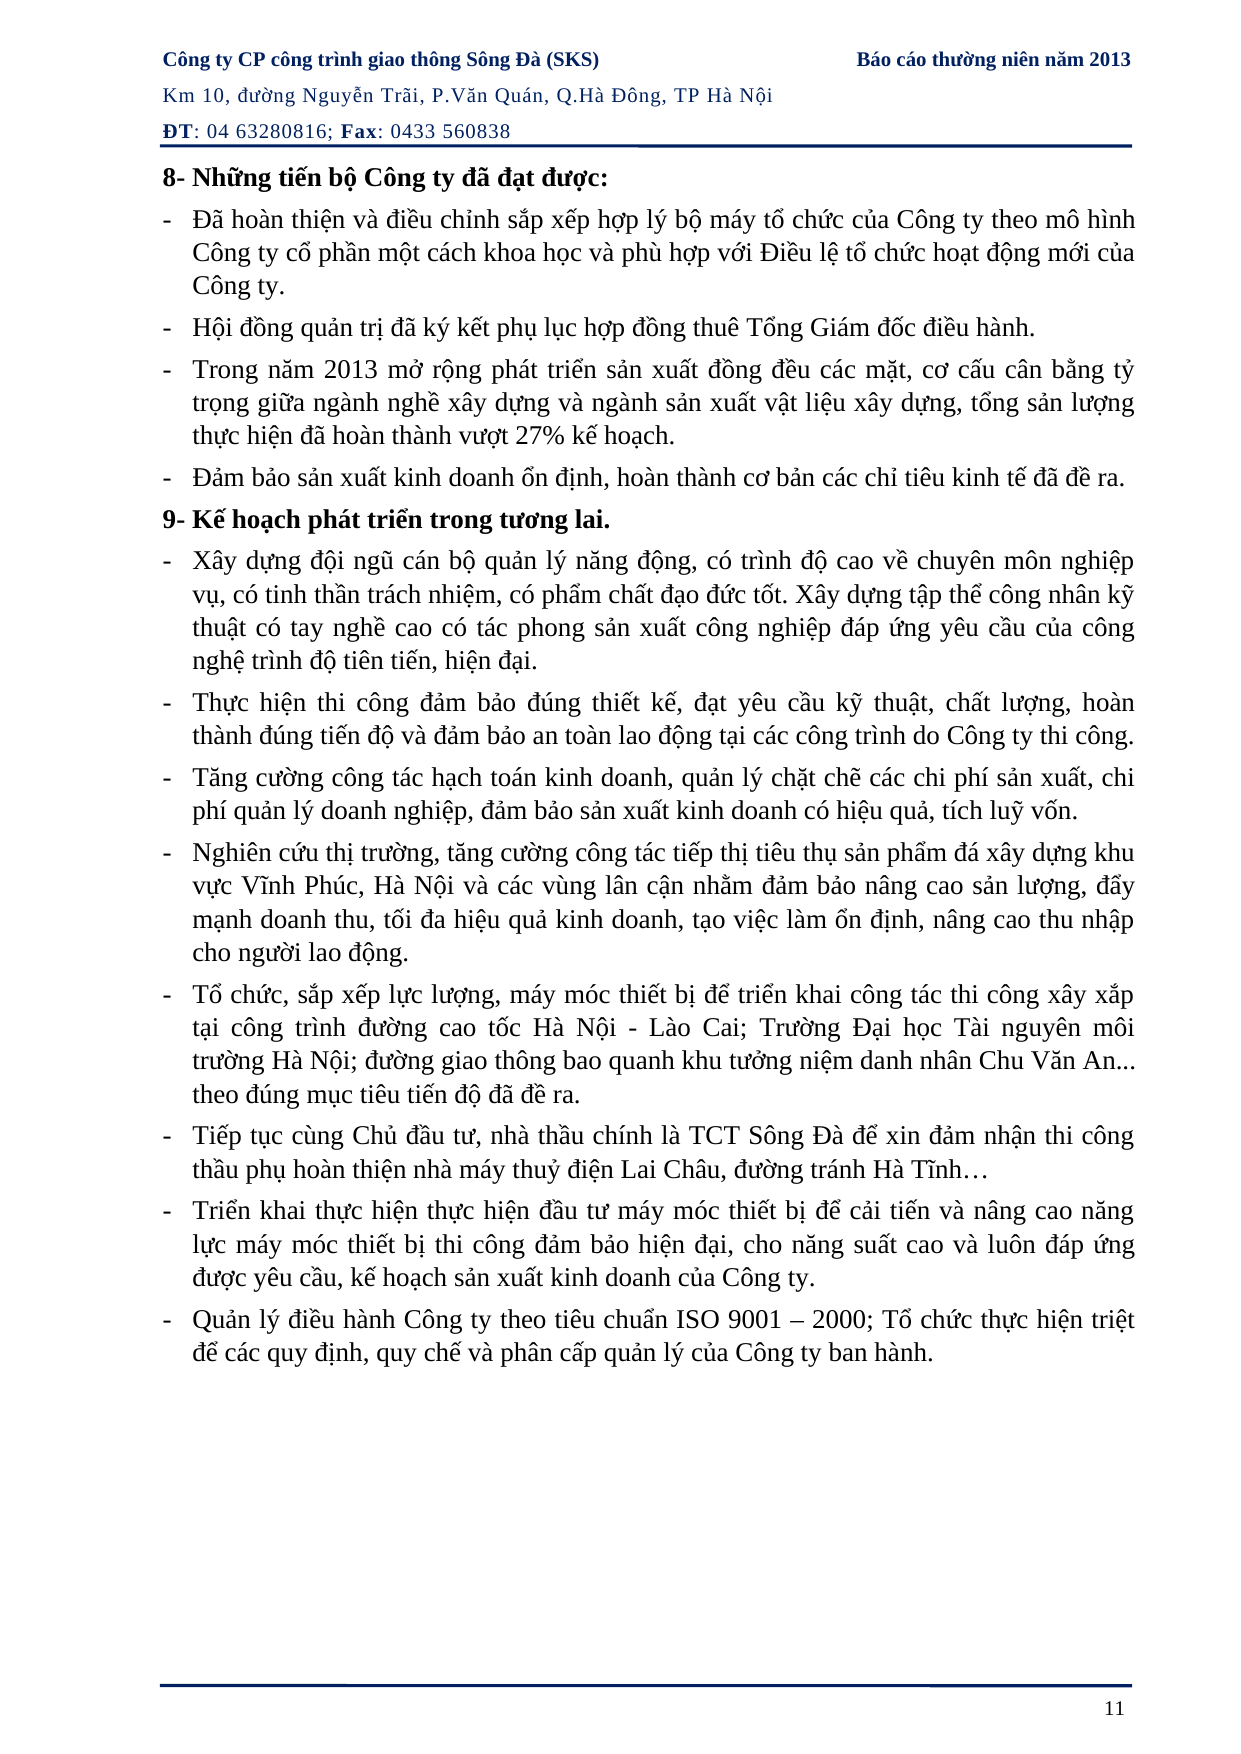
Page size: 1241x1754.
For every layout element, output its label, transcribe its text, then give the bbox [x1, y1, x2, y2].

list Xây dựng đội ngũ cán bộ quản lý năng động, có trình độ cao về chuyên môn nghiệp vụ, có tinh thần trách nhiệm, có phẩm chất đạo đức tốt. Xây dựng tập thể công nhân kỹ thuật có tay nghề cao có tác phong sản xuất công nghiệp đáp ứng yêu cầu của công nghệ trình độ tiên tiến, hiện đại. [162, 543, 1137, 676]
list Trong năm 2013 mở rộng phát triển sản xuất đồng đều các mặt, cơ cấu cân bằng tỷ trọng giữa ngành nghề xây dựng và ngành sản xuất vật liệu xây dựng, tổng sản lượng thực hiện đã hoàn thành vượt 27% kế hoạch. [162, 351, 1137, 451]
list Triển khai thực hiện thực hiện đầu tư máy móc thiết bị để cải tiến và nâng cao năng lực máy móc thiết bị thi công đảm bảo hiện đại, cho năng suất cao và luôn đáp ứng được yêu cầu, kế hoạch sản xuất kinh doanh của Công ty. [162, 1193, 1137, 1293]
list Đảm bảo sản xuất kinh doanh ổn định, hoàn thành cơ bản các chỉ tiêu kinh tế đã đề ra. [162, 460, 1137, 493]
list Tổ chức, sắp xếp lực lượng, máy móc thiết bị để triển khai công tác thi công xây xắp tại công trình đường cao tốc Hà Nội - Lào Cai; Trường Đại học Tài nguyên môi trường Hà Nội; đường giao thông bao quanh khu tưởng niệm danh nhân Chu Văn An... theo đúng mục tiêu tiến độ đã đề ra. [162, 976, 1137, 1110]
text 8- Những tiến bộ Công ty đã đạt được: [162, 160, 1137, 193]
list Nghiên cứu thị trường, tăng cường công tác tiếp thị tiêu thụ sản phẩm đá xây dựng khu vực Vĩnh Phúc, Hà Nội và các vùng lân cận nhằm đảm bảo nâng cao sản lượng, đẩy mạnh doanh thu, tối đa hiệu quả kinh doanh, tạo việc làm ổn định, nâng cao thu nhập cho người lao động. [162, 835, 1137, 968]
list Tiếp tục cùng Chủ đầu tư, nhà thầu chính là TCT Sông Đà để xin đảm nhận thi công thầu phụ hoàn thiện nhà máy thuỷ điện Lai Châu, đường tránh Hà Tĩnh… [162, 1118, 1137, 1185]
list Thực hiện thi công đảm bảo đúng thiết kế, đạt yêu cầu kỹ thuật, chất lượng, hoàn thành đúng tiến độ và đảm bảo an toàn lao động tại các công trình do Công ty thi công. [162, 685, 1137, 751]
list Tăng cường công tác hạch toán kinh doanh, quản lý chặt chẽ các chi phí sản xuất, chi phí quản lý doanh nghiệp, đảm bảo sản xuất kinh doanh có hiệu quả, tích luỹ vốn. [162, 760, 1137, 826]
list Đã hoàn thiện và điều chỉnh sắp xếp hợp lý bộ máy tổ chức của Công ty theo mô hình Công ty cổ phần một cách khoa học và phù hợp với Điều lệ tổ chức hoạt động mới của Công ty. [162, 201, 1137, 301]
text 9- Kế hoạch phát triển trong tương lai. [162, 501, 1137, 535]
list Hội đồng quản trị đã ký kết phụ lục hợp đồng thuê Tổng Giám đốc điều hành. [162, 310, 1137, 343]
list Quản lý điều hành Công ty theo tiêu chuẩn ISO 9001 – 2000; Tổ chức thực hiện triệt để các quy định, quy chế và phân cấp quản lý của Công ty ban hành. [162, 1301, 1137, 1368]
